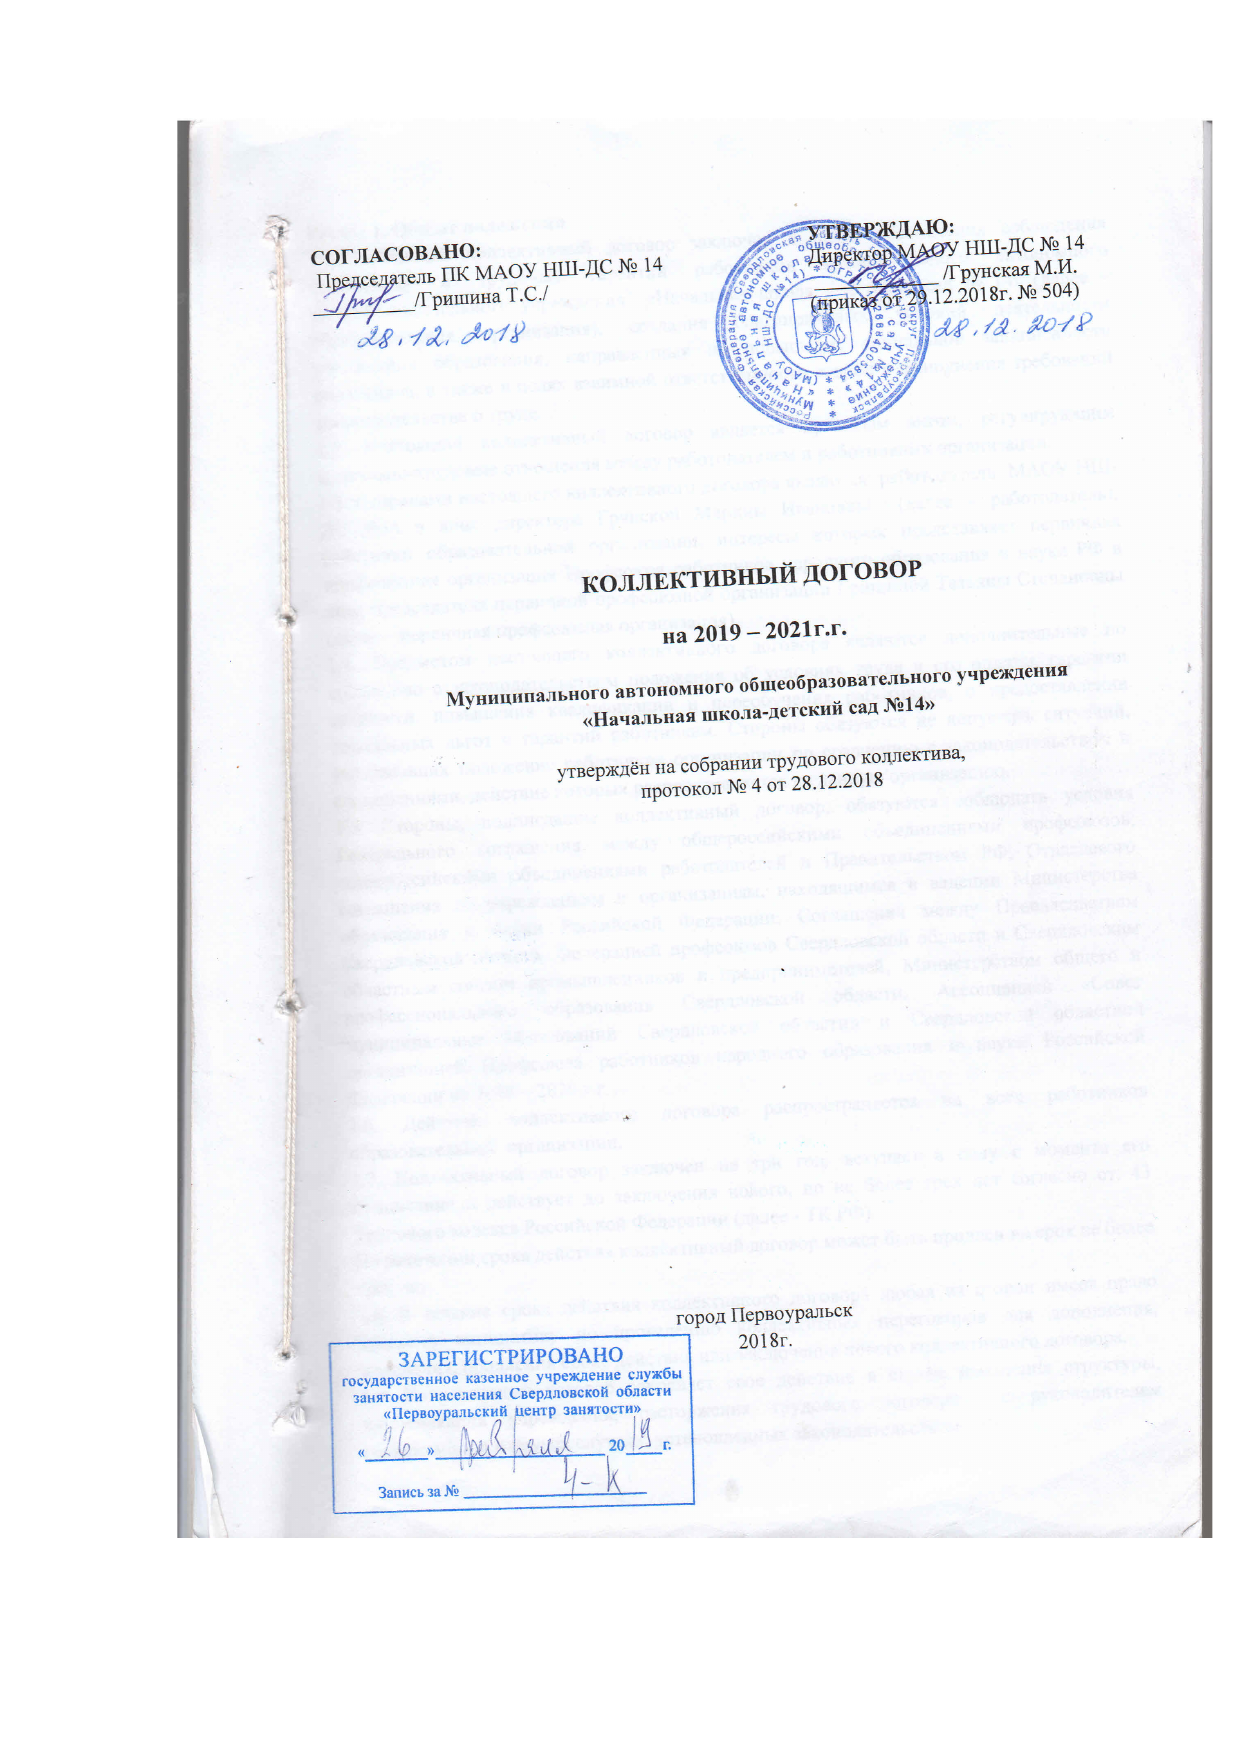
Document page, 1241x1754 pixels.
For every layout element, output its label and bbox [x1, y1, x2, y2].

picture [177, 118, 1213, 1538]
